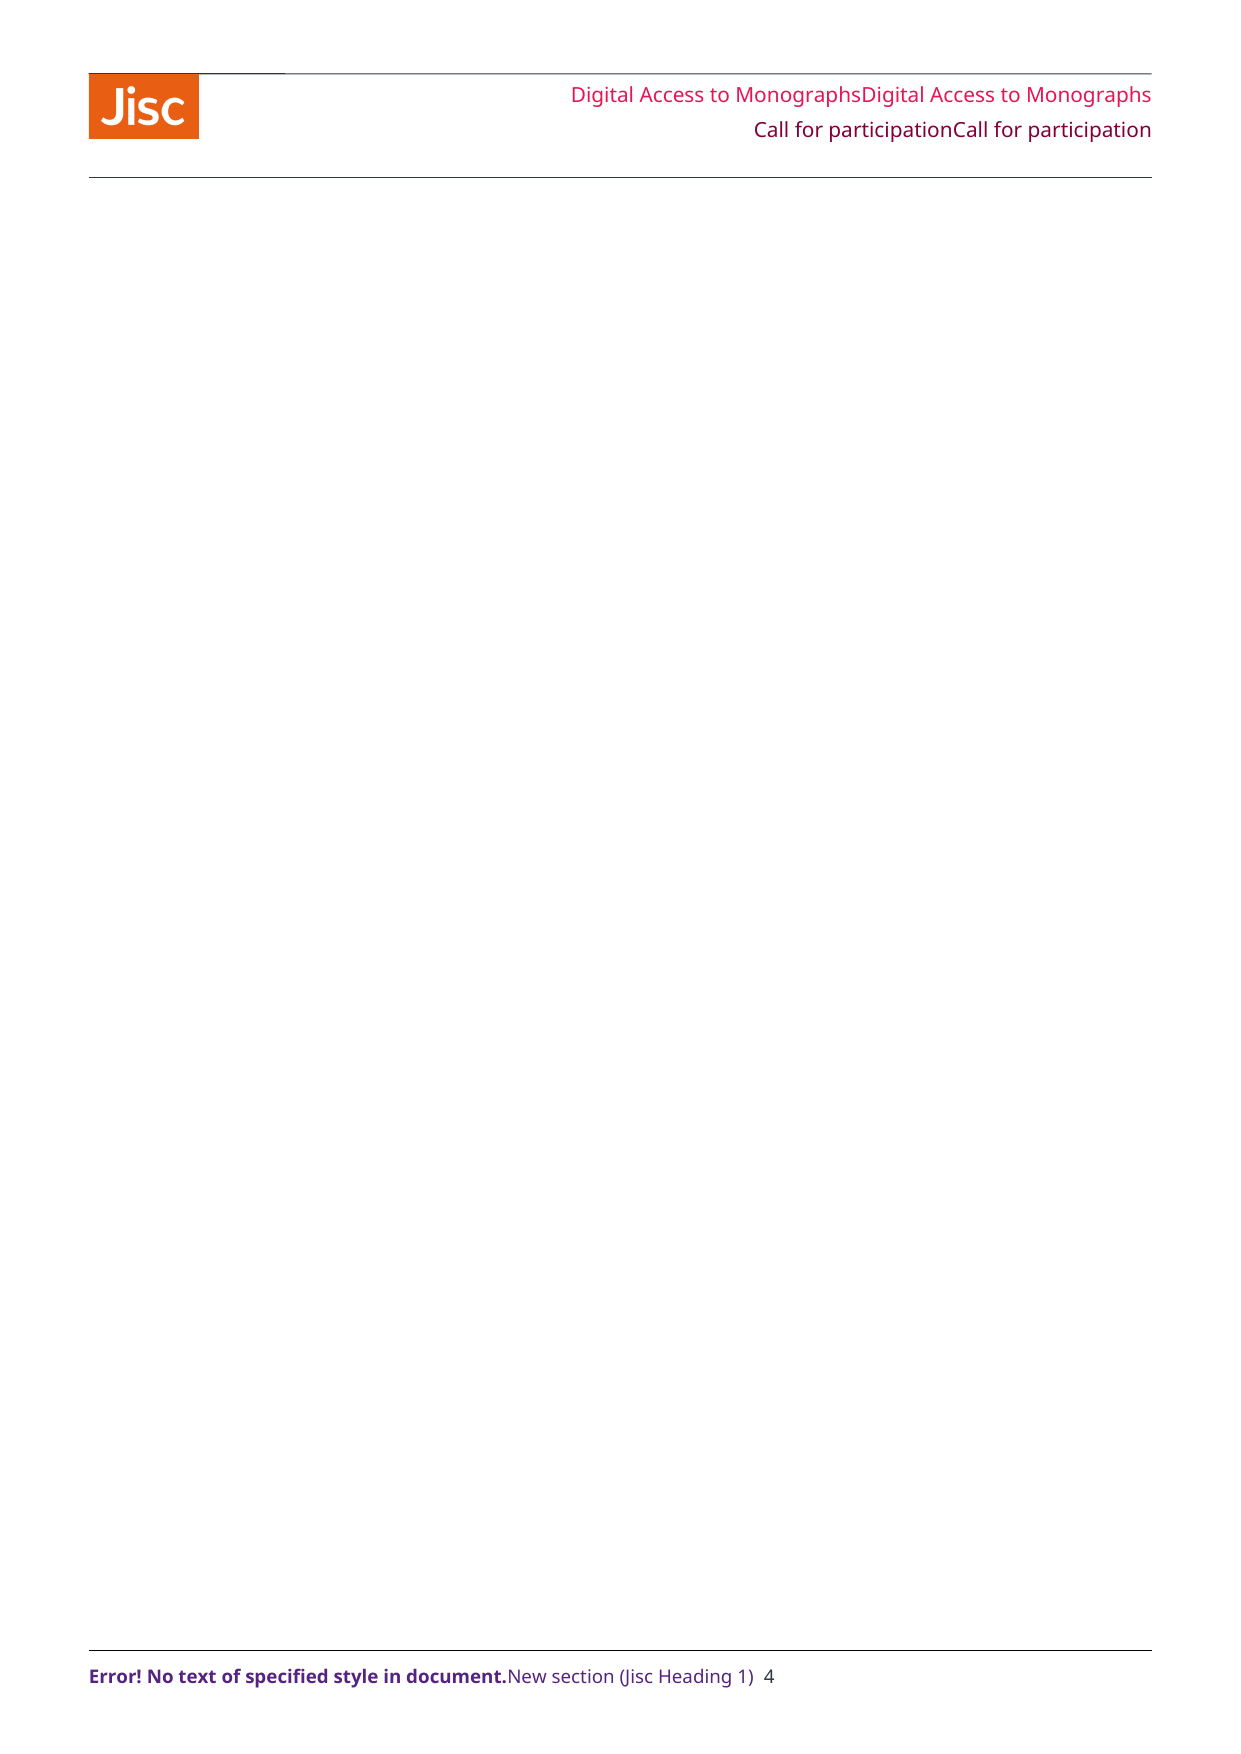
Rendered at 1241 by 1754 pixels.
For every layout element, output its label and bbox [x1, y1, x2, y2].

picture [88, 74, 199, 139]
